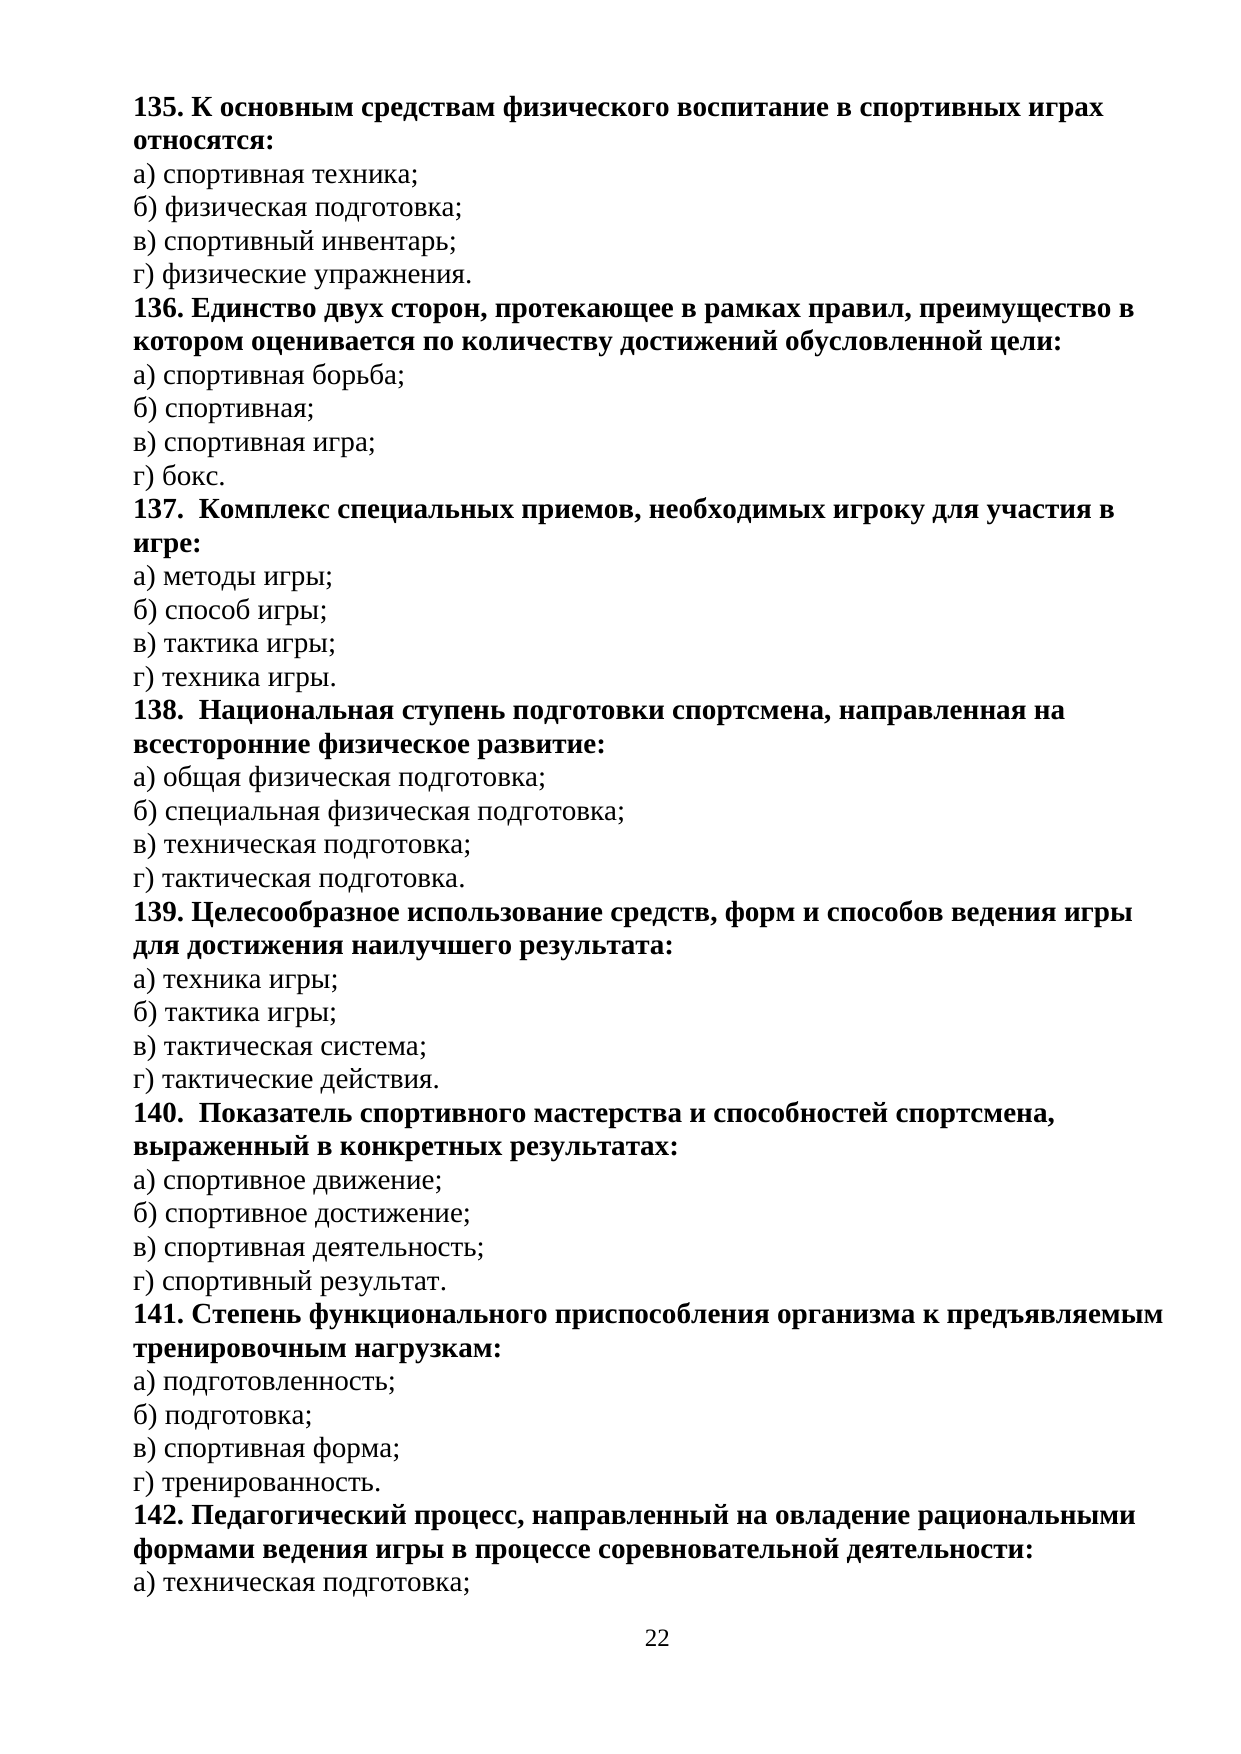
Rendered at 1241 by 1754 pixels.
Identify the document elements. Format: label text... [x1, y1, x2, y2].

text а) спортивное движение; [133, 1162, 1181, 1196]
text в) спортивная форма; [133, 1430, 1181, 1464]
text в) спортивный инвентарь; [133, 223, 1181, 256]
text 141. Степень функционального приспособления организма к предъявляемым тренировочным нагрузкам: [133, 1296, 1181, 1363]
text в) техническая подготовка; [133, 827, 1181, 860]
text г) бокс. [133, 458, 1181, 491]
text б) способ игры; [133, 592, 1181, 625]
text б) специальная физическая подготовка; [133, 793, 1181, 827]
text г) тактические действия. [133, 1061, 1181, 1095]
text г) физические упражнения. [133, 256, 1181, 290]
text 138. Национальная ступень подготовки спортсмена, направленная на всесторонние физическое развитие: [133, 692, 1181, 759]
text г) тренированность. [133, 1464, 1181, 1497]
text 142. Педагогический процесс, направленный на овладение рациональными формами ведения игры в процессе соревновательной деятельности: [133, 1497, 1181, 1564]
text а) техническая подготовка; [133, 1564, 1181, 1598]
text 140. Показатель спортивного мастерства и способностей спортсмена, выраженный в конкретных результатах: [133, 1095, 1181, 1162]
text 136. Единство двух сторон, протекающее в рамках правил, преимущество в котором оценивается по количеству достижений обусловленной цели: [133, 290, 1181, 357]
text а) общая физическая подготовка; [133, 759, 1181, 793]
text г) спортивный результат. [133, 1263, 1181, 1296]
text б) спортивная; [133, 391, 1181, 424]
text б) подготовка; [133, 1397, 1181, 1430]
text в) тактическая система; [133, 1028, 1181, 1061]
text б) спортивное достижение; [133, 1196, 1181, 1229]
text а) техника игры; [133, 961, 1181, 994]
text в) спортивная игра; [133, 424, 1181, 458]
text б) физическая подготовка; [133, 189, 1181, 223]
text в) спортивная деятельность; [133, 1229, 1181, 1263]
text г) тактическая подготовка. [133, 860, 1181, 894]
text а) подготовленность; [133, 1363, 1181, 1397]
text 137. Комплекс специальных приемов, необходимых игроку для участия в игре: [133, 491, 1181, 558]
text б) тактика игры; [133, 994, 1181, 1028]
text а) спортивная борьба; [133, 357, 1181, 391]
text а) методы игры; [133, 558, 1181, 592]
text а) спортивная техника; [133, 156, 1181, 189]
text г) техника игры. [133, 659, 1181, 692]
text в) тактика игры; [133, 625, 1181, 659]
text 139. Целесообразное использование средств, форм и способов ведения игры для достижения наилучшего результата: [133, 894, 1181, 961]
text 135. К основным средствам физического воспитание в спортивных играх относятся: [133, 89, 1181, 156]
